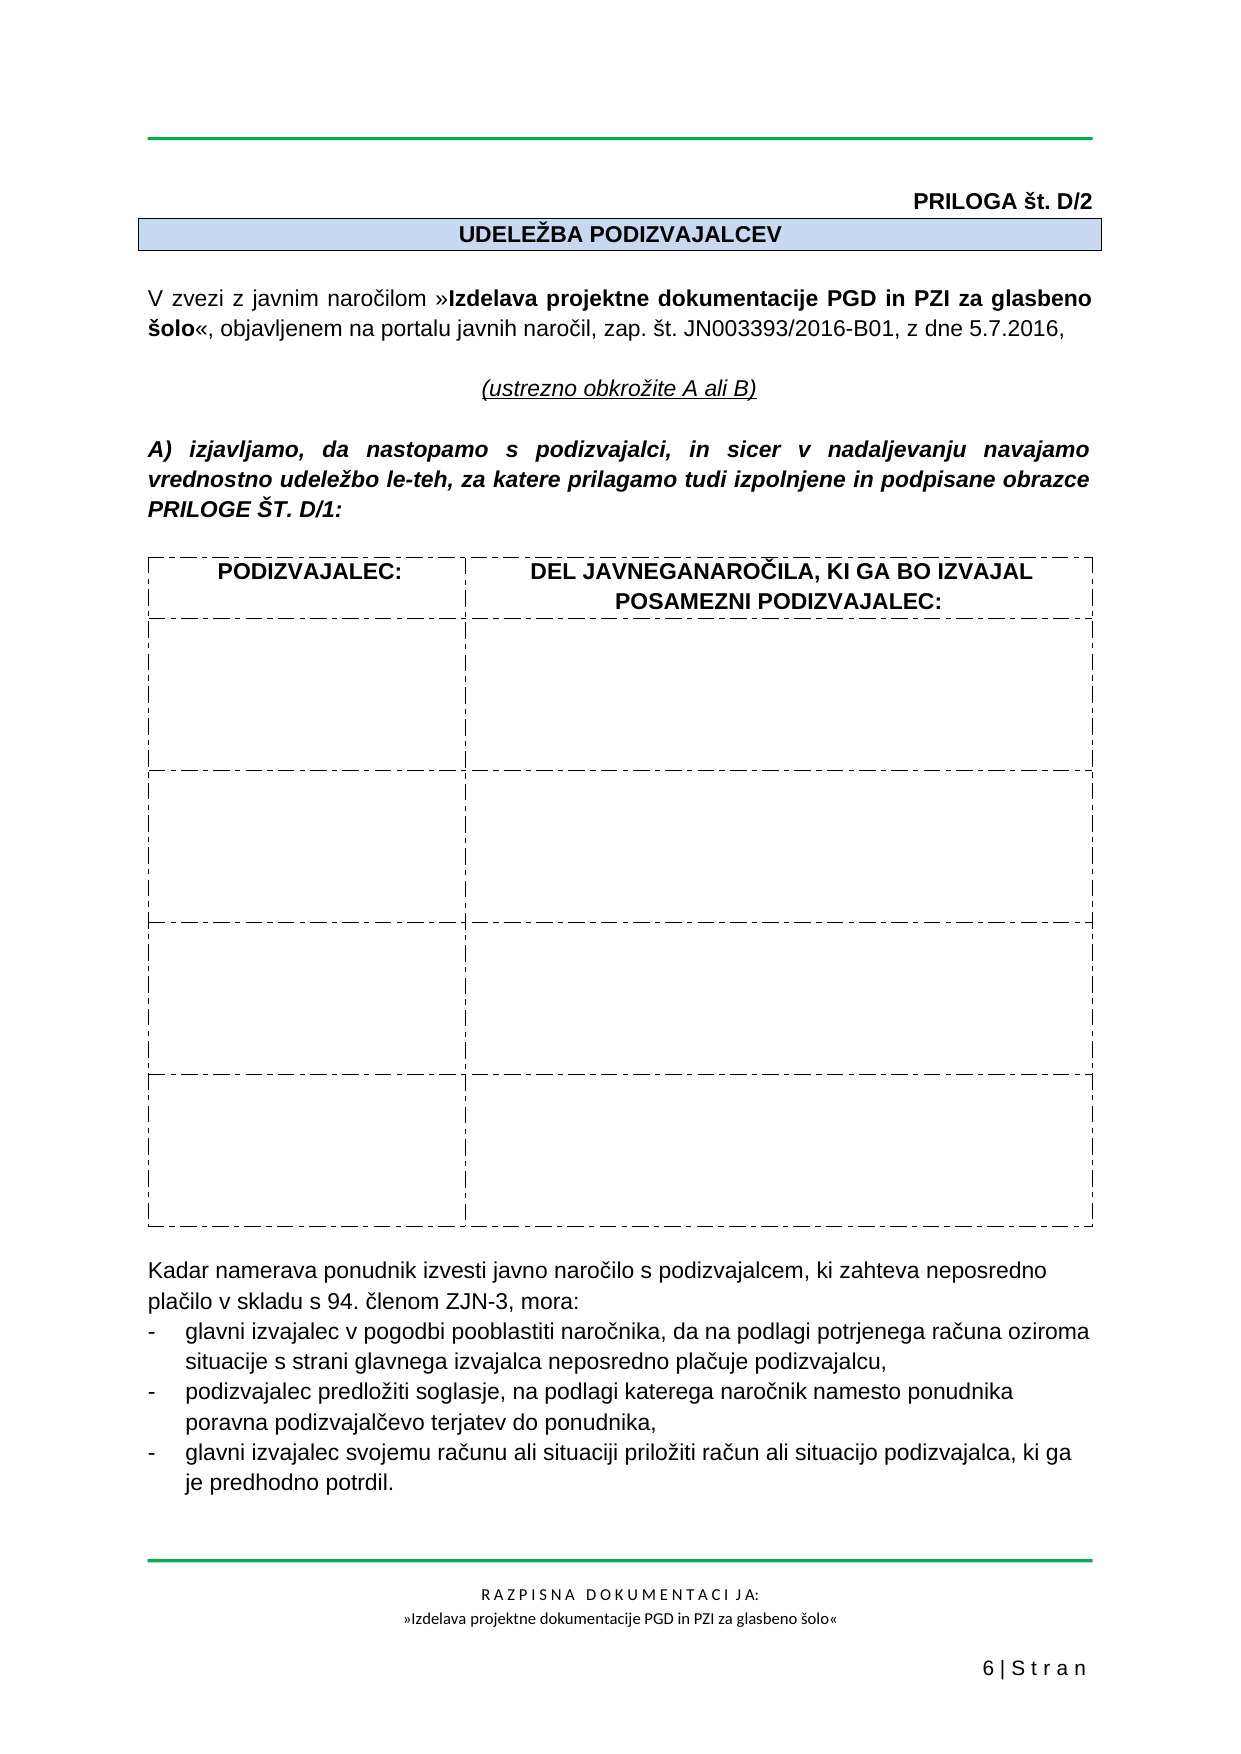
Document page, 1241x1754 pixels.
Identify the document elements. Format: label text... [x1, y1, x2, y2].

table_header DEL JAVNEGANAROČILA, KI GA BO IZVAJAL POSAMEZNI PODIZVAJALEC: [465, 557, 1092, 618]
table_cell [465, 922, 1092, 1074]
table_cell [148, 618, 465, 770]
table_cell [148, 1074, 465, 1226]
table_cell [148, 922, 465, 1074]
table_cell [148, 770, 465, 922]
text A) izjavljamo, da nastopamo s podizvajalci, in sicer v nadaljevanju navajamo vrednostno udeležbo le-teh, za katere prilagamo tudi izpolnjene in podpisane obrazce PRILOGE ŠT. D/1: [148, 436, 1093, 523]
text UDELEŽBA PODIZVAJALCEV [139, 219, 1101, 250]
list glavni izvajalec svojemu računu ali situaciji priložiti račun ali situacijo podizvajalca, ki ga je predhodno potrdil. [148, 1439, 1093, 1495]
text V zvezi z javnim naročilom »Izdelava projektne dokumentacije PGD in PZI za glasbeno šolo«, objavljenem na portalu javnih naročil, zap. št. JN003393/2016-B01, z dne 5.7.2016, [148, 285, 1093, 341]
text (ustrezno obkrožite A ali B) [148, 375, 1093, 402]
list podizvajalec predložiti soglasje, na podlagi katerega naročnik namesto ponudnika poravna podizvajalčevo terjatev do ponudnika, [148, 1378, 1093, 1435]
table_cell [465, 618, 1092, 770]
text Kadar namerava ponudnik izvesti javno naročilo s podizvajalcem, ki zahteva neposredno plačilo v skladu s 94. členom ZJN-3, mora: [148, 1257, 1093, 1314]
table_header PODIZVAJALEC: [148, 557, 465, 618]
table_cell [465, 1074, 1092, 1226]
table_cell [465, 770, 1092, 922]
text PRILOGA št. D/2 [148, 188, 1093, 214]
list glavni izvajalec v pogodbi pooblastiti naročnika, da na podlagi potrjenega računa oziroma situacije s strani glavnega izvajalca neposredno plačuje podizvajalcu, [148, 1318, 1093, 1374]
